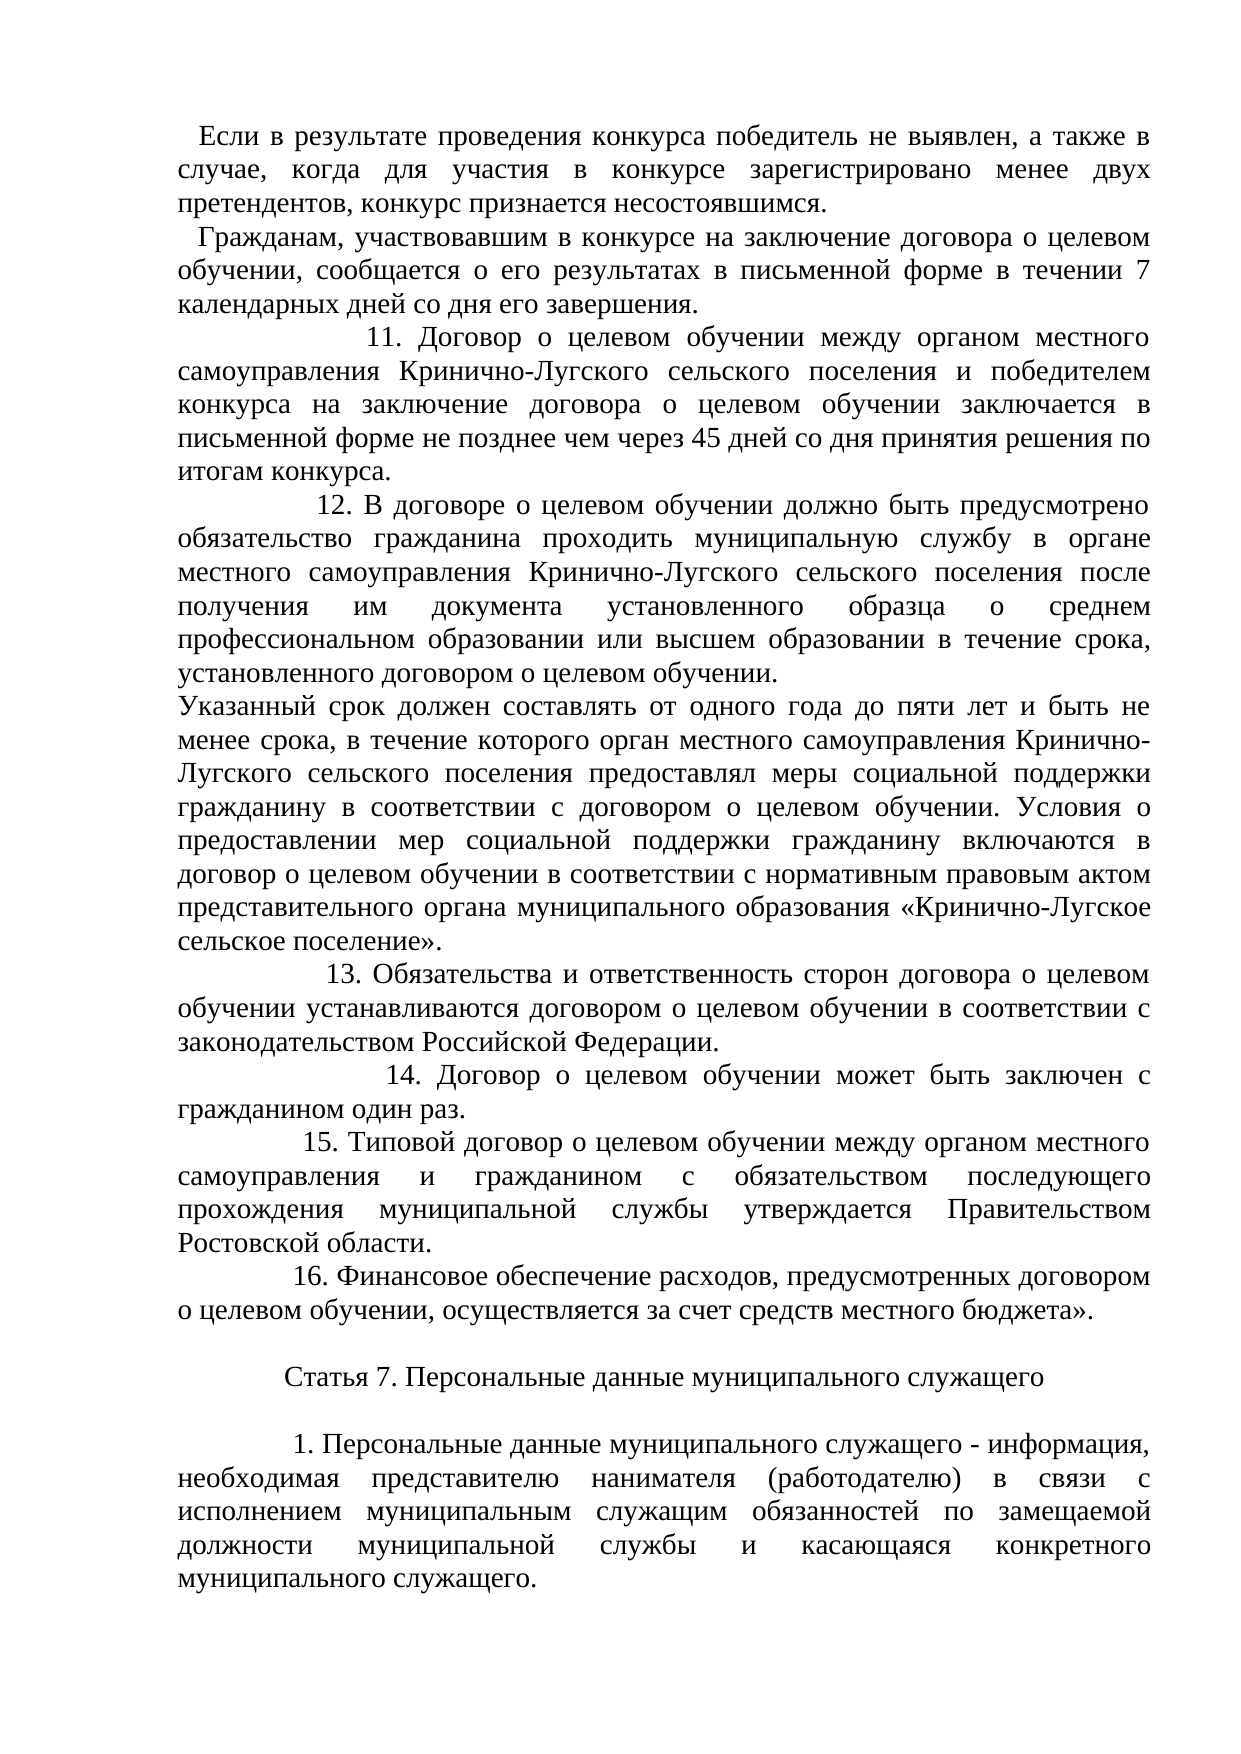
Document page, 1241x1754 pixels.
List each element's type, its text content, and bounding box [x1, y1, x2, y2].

text Если в результате проведения конкурса победитель не выявлен, а также в случае, когда для участия в конкурсе зарегистрировано менее двух претендентов, конкурс признается несостоявшимся. [177, 118, 1152, 219]
text 15. Типовой договор о целевом обучении между органом местного самоуправления и гражданином с обязательством последующего прохождения муниципальной службы утверждается Правительством Ростовской области. [177, 1124, 1152, 1258]
text 13. Обязательства и ответственность сторон договора о целевом обучении устанавливаются договором о целевом обучении в соответствии с законодательством Российской Федерации. [177, 957, 1152, 1057]
text 1. Персональные данные муниципального служащего - информация, необходимая представителю нанимателя (работодателю) в связи с исполнением муниципальным служащим обязанностей по замещаемой должности муниципальной службы и касающаяся конкретного муниципального служащего. [177, 1426, 1152, 1594]
text 11. Договор о целевом обучении между органом местного самоуправления Кринично-Лугского сельского поселения и победителем конкурса на заключение договора о целевом обучении заключается в письменной форме не позднее чем через 45 дней со дня принятия решения по итогам конкурса. [177, 319, 1152, 487]
text Указанный срок должен составлять от одного года до пяти лет и быть не менее срока, в течение которого орган местного самоуправления Кринично-Лугского сельского поселения предоставлял меры социальной поддержки гражданину в соответствии с договором о целевом обучении. Условия о предоставлении мер социальной поддержки гражданину включаются в договор о целевом обучении в соответствии с нормативным правовым актом представительного органа муниципального образования «Кринично-Лугское сельское поселение». [177, 688, 1152, 957]
text 12. В договоре о целевом обучении должно быть предусмотрено обязательство гражданина проходить муниципальную службу в органе местного самоуправления Кринично-Лугского сельского поселения после получения им документа установленного образца о среднем профессиональном образовании или высшем образовании в течение срока, установленного договором о целевом обучении. [177, 487, 1152, 688]
text Гражданам, участвовавшим в конкурсе на заключение договора о целевом обучении, сообщается о его результатах в письменной форме в течении 7 календарных дней со дня его завершения. [177, 219, 1152, 319]
text 16. Финансовое обеспечение расходов, предусмотренных договором о целевом обучении, осуществляется за счет средств местного бюджета». [177, 1258, 1152, 1326]
text 14. Договор о целевом обучении может быть заключен с гражданином один раз. [177, 1057, 1152, 1124]
text Статья 7. Персональные данные муниципального служащего [177, 1359, 1152, 1393]
